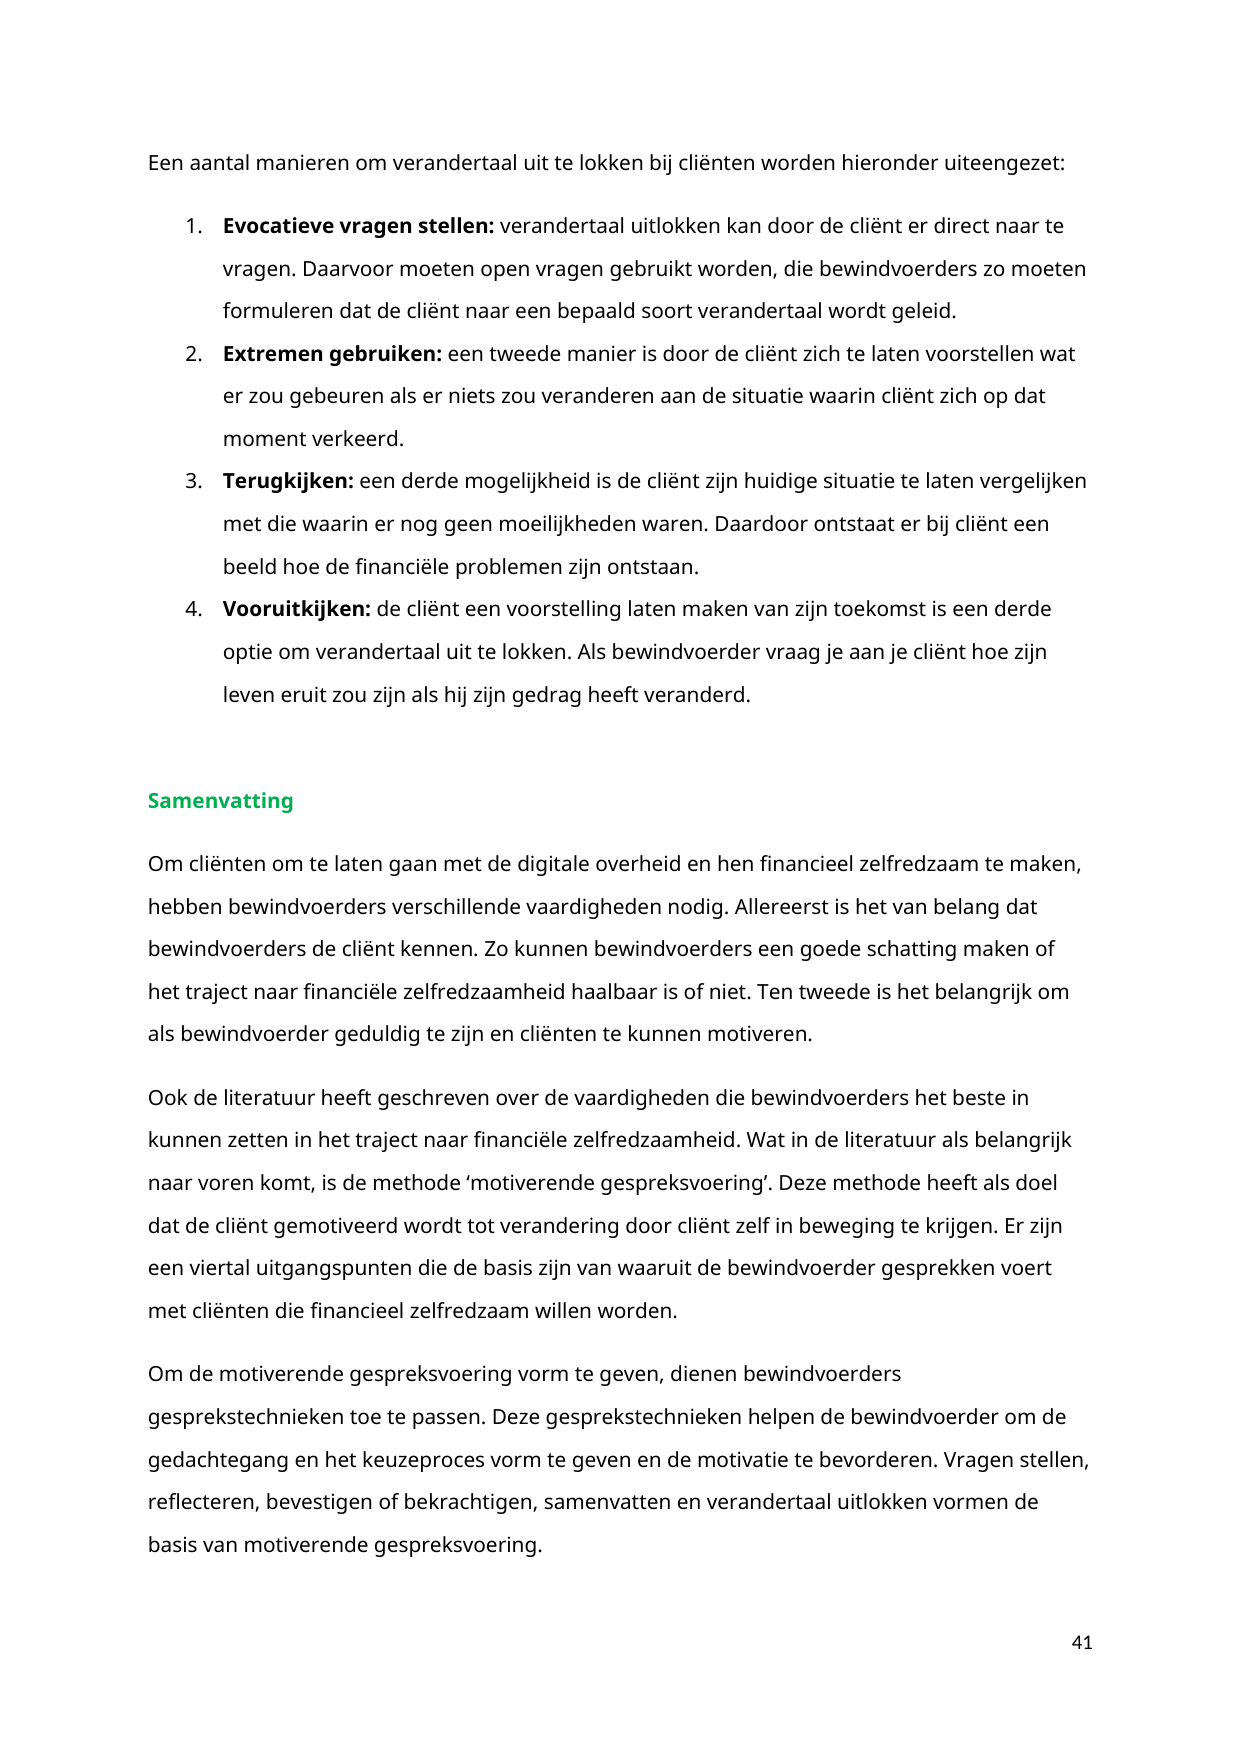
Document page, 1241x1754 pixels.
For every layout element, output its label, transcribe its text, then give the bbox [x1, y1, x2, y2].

list Vooruitkijken: de cliënt een voorstelling laten maken van zijn toekomst is een derde optie om verandertaal uit te lokken. Als bewindvoerder vraag je aan je cliënt hoe zijn leven eruit zou zijn als hij zijn gedrag heeft veranderd. [185, 594, 1093, 708]
text Om cliënten om te laten gaan met de digitale overheid en hen financieel zelfredzaam te maken, hebben bewindvoerders verschillende vaardigheden nodig. Allereerst is het van belang dat bewindvoerders de cliënt kennen. Zo kunnen bewindvoerders een goede schatting maken of het traject naar financiële zelfredzaamheid haalbaar is of niet. Ten tweede is het belangrijk om als bewindvoerder geduldig te zijn en cliënten te kunnen motiveren. [148, 849, 1093, 1048]
text Samenvatting [148, 786, 1093, 814]
list Extremen gebruiken: een tweede manier is door de cliënt zich te laten voorstellen wat er zou gebeuren als er niets zou veranderen aan de situatie waarin cliënt zich op dat moment verkeerd. [185, 339, 1093, 452]
text Om de motiverende gespreksvoering vorm te geven, dienen bewindvoerders gesprekstechnieken toe te passen. Deze gesprekstechnieken helpen de bewindvoerder om de gedachtegang en het keuzeproces vorm te geven en de motivatie te bevorderen. Vragen stellen, reflecteren, bevestigen of bekrachtigen, samenvatten en verandertaal uitlokken vormen de basis van motiverende gespreksvoering. [148, 1359, 1093, 1558]
text Ook de literatuur heeft geschreven over de vaardigheden die bewindvoerders het beste in kunnen zetten in het traject naar financiële zelfredzaamheid. Wat in de literatuur als belangrijk naar voren komt, is de methode ‘motiverende gespreksvoering’. Deze methode heeft als doel dat de cliënt gemotiveerd wordt tot verandering door cliënt zelf in beweging te krijgen. Er zijn een viertal uitgangspunten die de basis zijn van waaruit de bewindvoerder gesprekken voert met cliënten die financieel zelfredzaam willen worden. [148, 1083, 1093, 1324]
list Evocatieve vragen stellen: verandertaal uitlokken kan door de cliënt er direct naar te vragen. Daarvoor moeten open vragen gebruikt worden, die bewindvoerders zo moeten formuleren dat de cliënt naar een bepaald soort verandertaal wordt geleid. [185, 211, 1093, 325]
list Terugkijken: een derde mogelijkheid is de cliënt zijn huidige situatie te laten vergelijken met die waarin er nog geen moeilijkheden waren. Daardoor ontstaat er bij cliënt een beeld hoe de financiële problemen zijn ontstaan. [185, 467, 1093, 580]
text Een aantal manieren om verandertaal uit te lokken bij cliënten worden hieronder uiteengezet: [148, 148, 1093, 176]
